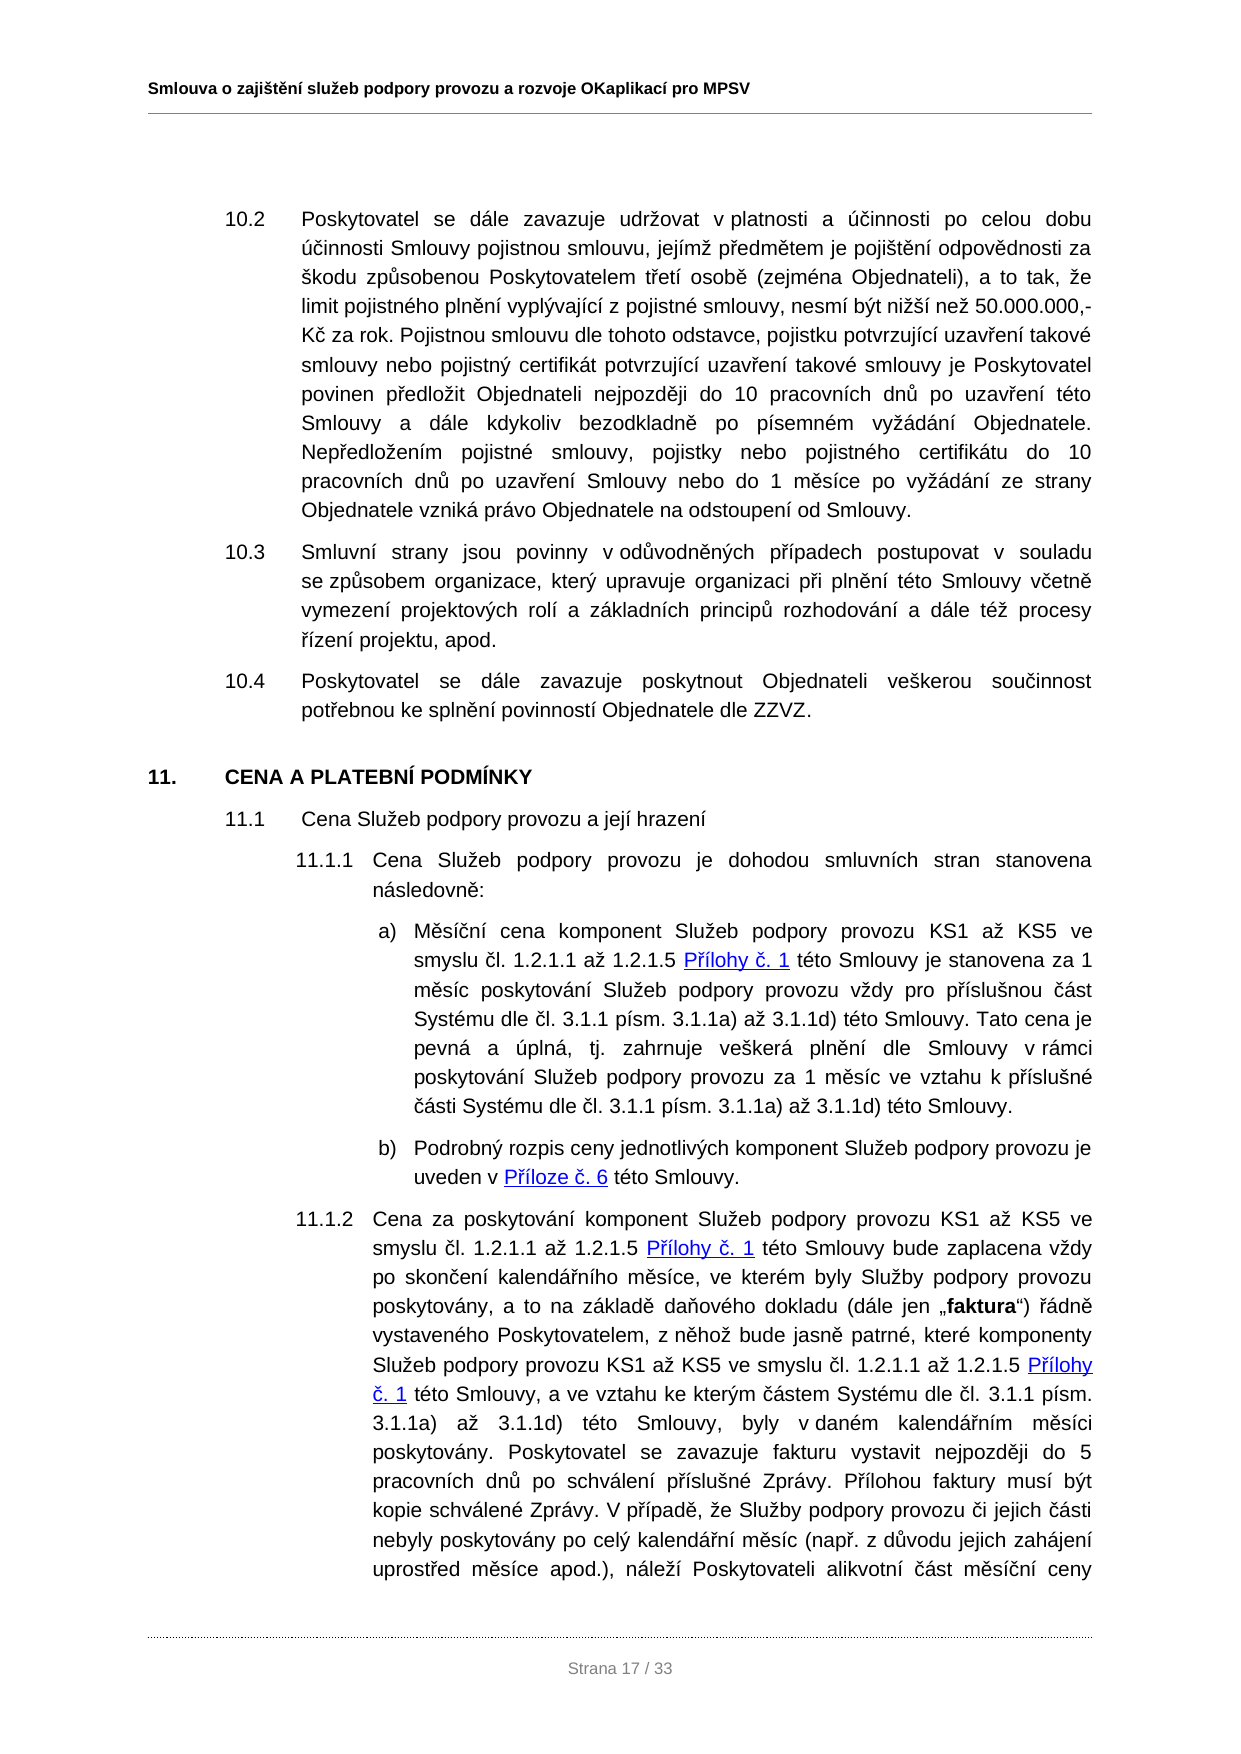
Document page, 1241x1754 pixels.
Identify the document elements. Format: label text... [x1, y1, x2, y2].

text Smluvní strany jsou povinny v odůvodněných případech postupovat v souladu se způsobem organizace, který upravuje organizaci při plnění této Smlouvy včetně vymezení projektových rolí a základních principů rozhodování a dále též procesy řízení projektu, apod. [224, 536, 1092, 653]
list Měsíční cena komponent Služeb podpory provozu KS1 až KS5 ve smyslu čl. 1.2.1.1 až 1.2.1.5 Přílohy č. 1 této Smlouvy je stanovena za 1 měsíc poskytování Služeb podpory provozu vždy pro příslušnou část Systému dle čl. 3.1.1 písm. 3.1.1a) až 3.1.1d) této Smlouvy. Tato cena je pevná a úplná, tj. zahrnuje veškerá plnění dle Smlouvy v rámci poskytování Služeb podpory provozu za 1 měsíc ve vztahu k příslušné části Systému dle čl. 3.1.1 písm. 3.1.1a) až 3.1.1d) této Smlouvy. [378, 915, 1092, 1119]
list Cena Služeb podpory provozu je dohodou smluvních stran stanovena následovně: [295, 844, 1092, 903]
text CENA A PLATEBNÍ PODMÍNKY [148, 761, 1092, 790]
text Poskytovatel se dále zavazuje poskytnout Objednateli veškerou součinnost potřebnou ke splnění povinností Objednatele dle ZZVZ. [224, 665, 1092, 724]
list Podrobný rozpis ceny jednotlivých komponent Služeb podpory provozu je uveden v Příloze č. 6 této Smlouvy. [378, 1132, 1092, 1190]
text Poskytovatel se dále zavazuje udržovat v platnosti a účinnosti po celou dobu účinnosti Smlouvy pojistnou smlouvu, jejímž předmětem je pojištění odpovědnosti za škodu způsobenou Poskytovatelem třetí osobě (zejména Objednateli), a to tak, že limit pojistného plnění vyplývající z pojistné smlouvy, nesmí být nižší než 50.000.000,- Kč za rok. Pojistnou smlouvu dle tohoto odstavce, pojistku potvrzující uzavření takové smlouvy nebo pojistný certifikát potvrzující uzavření takové smlouvy je Poskytovatel povinen předložit Objednateli nejpozději do 10 pracovních dnů po uzavření této Smlouvy a dále kdykoliv bezodkladně po písemném vyžádání Objednatele. Nepředložením pojistné smlouvy, pojistky nebo pojistného certifikátu do 10 pracovních dnů po uzavření Smlouvy nebo do 1 měsíce po vyžádání ze strany Objednatele vzniká právo Objednatele na odstoupení od Smlouvy. [224, 203, 1092, 524]
text Cena Služeb podpory provozu a její hrazení [224, 803, 1092, 832]
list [295, 1203, 1092, 1582]
